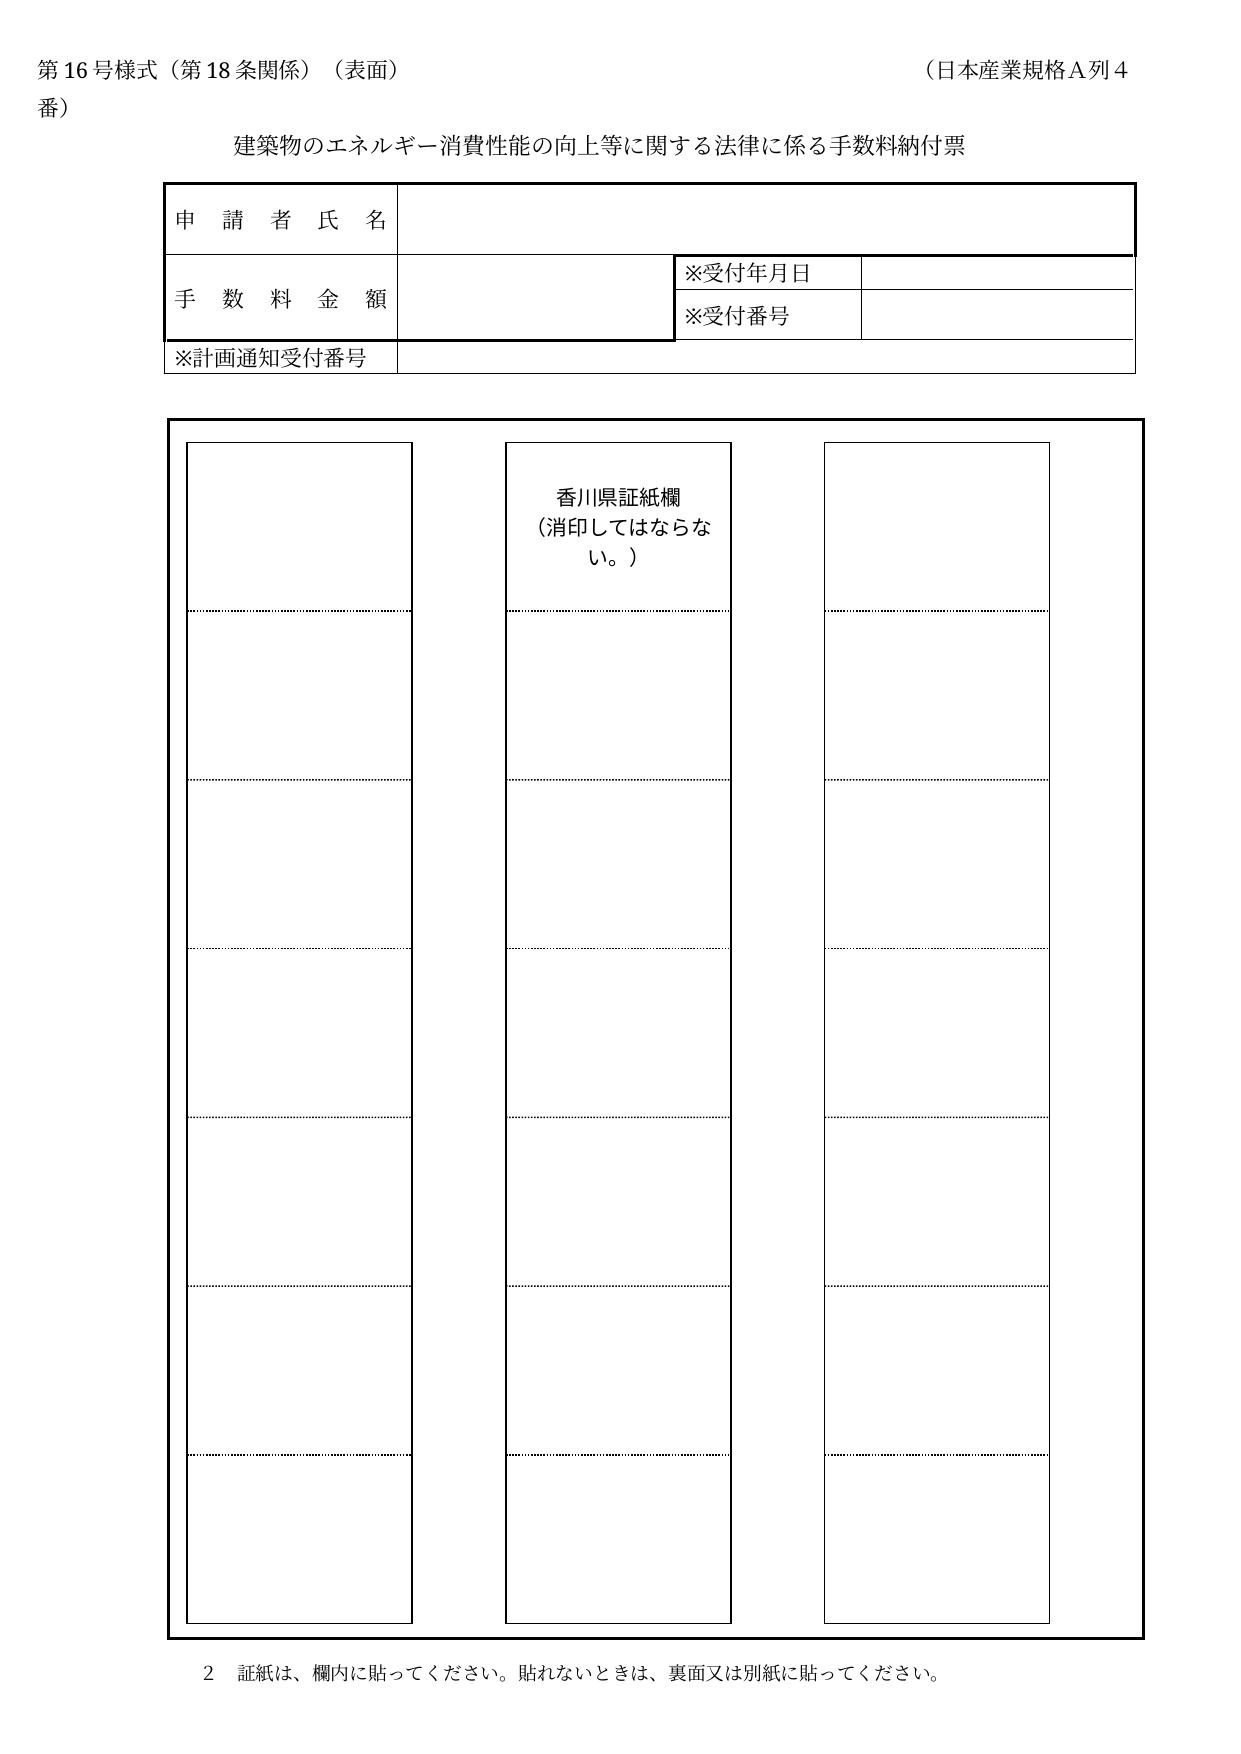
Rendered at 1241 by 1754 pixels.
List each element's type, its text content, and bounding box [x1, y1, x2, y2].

table_cell [862, 289, 1135, 338]
table_cell ※受付年月日 [676, 257, 861, 288]
text 建築物のエネルギー消費性能の向上等に関する法律に係る手数料納付票 [37, 126, 1162, 163]
table_cell [398, 255, 673, 338]
table_header [398, 185, 1134, 253]
text 第16号様式（第18条関係）（表面） （日本産業規格Ａ列４番） [37, 51, 1162, 126]
table_cell ※受付番号 [676, 290, 861, 338]
table_cell ※計画通知受付番号 [165, 340, 397, 373]
table_cell [398, 339, 1135, 373]
table_cell 手数料金額 [166, 255, 397, 338]
table_cell [862, 254, 1135, 288]
table_header 申請者氏名 [166, 185, 397, 253]
